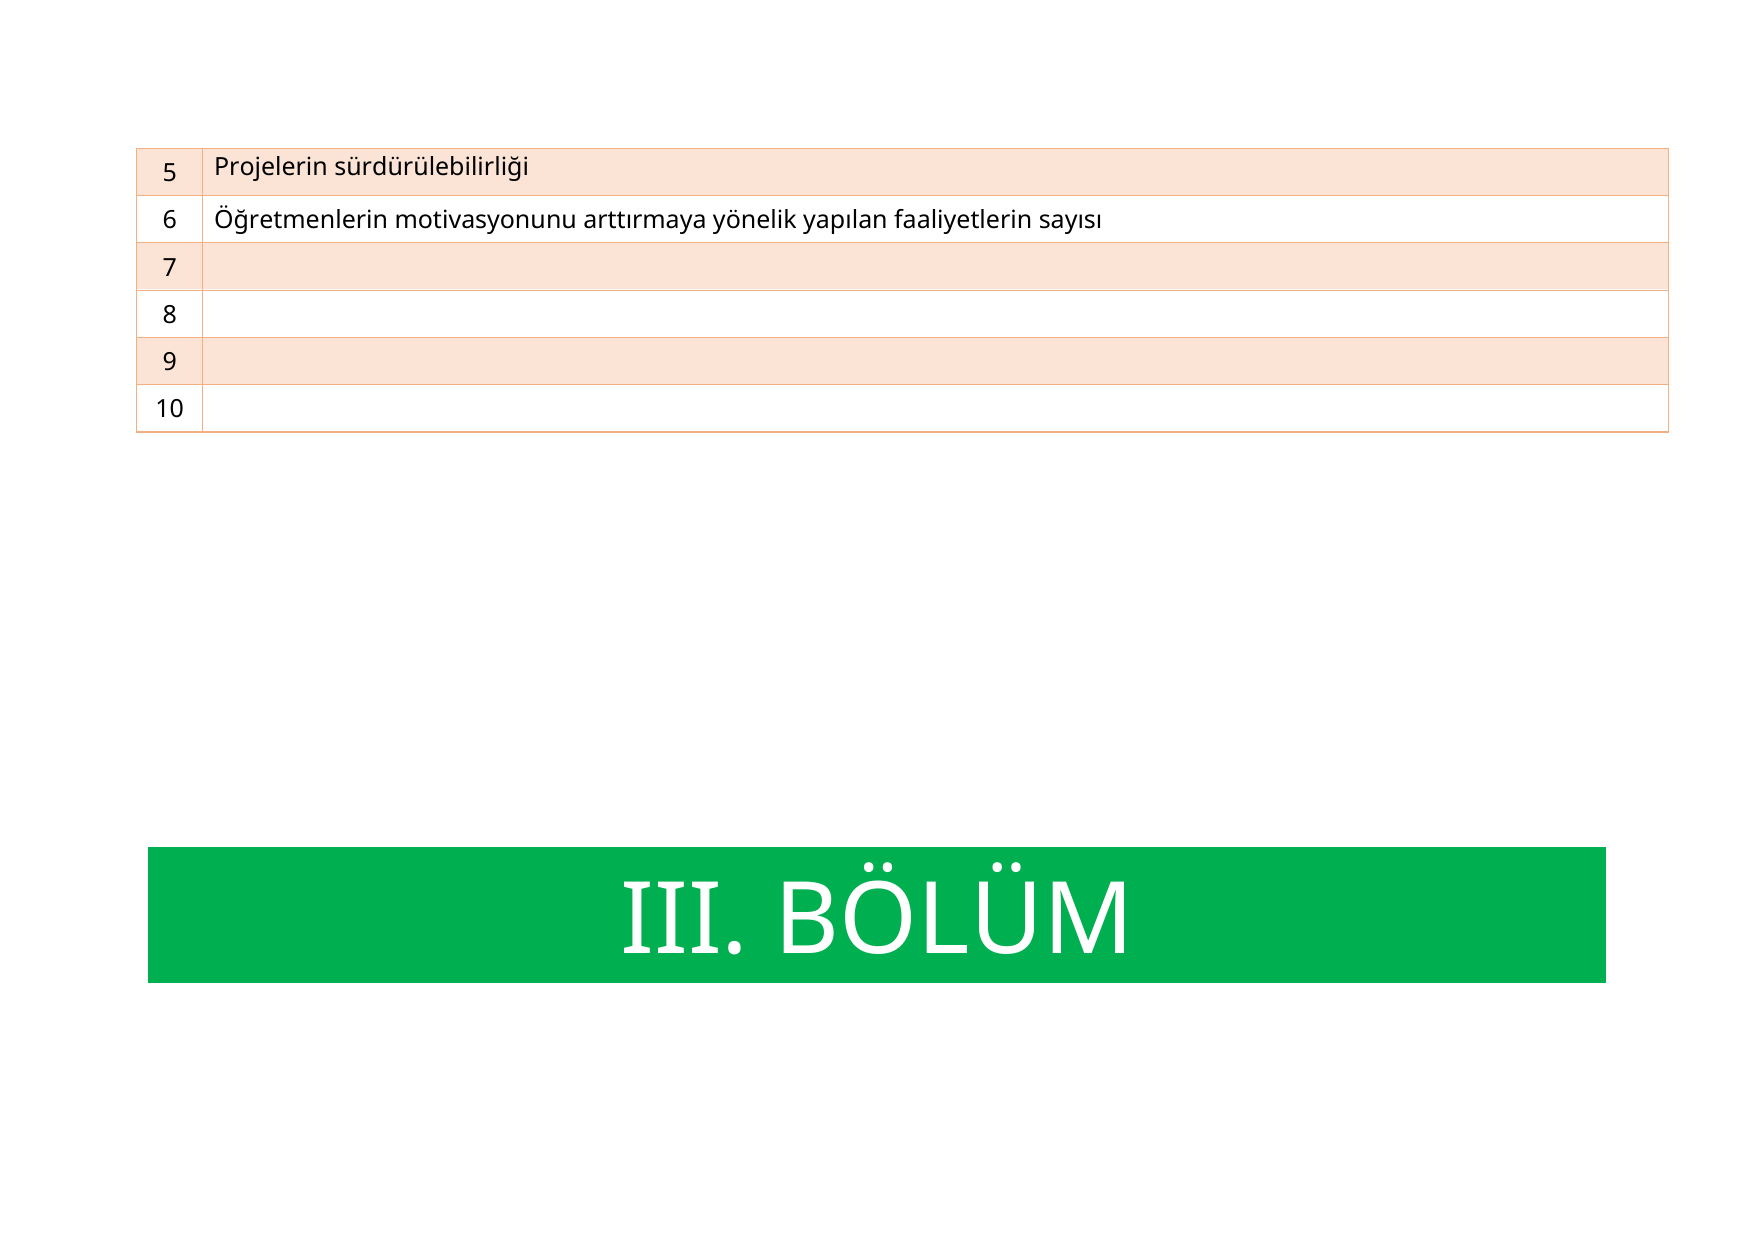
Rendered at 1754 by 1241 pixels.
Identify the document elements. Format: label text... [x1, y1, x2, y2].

table_cell 5 [137, 149, 202, 195]
table_cell Öğretmenlerin motivasyonunu arttırmaya yönelik yapılan faaliyetlerin sayısı [203, 196, 1668, 242]
table_cell 8 [137, 291, 202, 337]
table_cell [203, 338, 1668, 384]
table_cell 9 [137, 338, 202, 384]
table_cell Projelerin sürdürülebilirliği [203, 149, 1668, 195]
table_cell 7 [137, 243, 202, 289]
table_cell 6 [137, 196, 202, 242]
table_cell [203, 385, 1668, 431]
text III. BÖLÜM [148, 847, 1606, 983]
table_cell [203, 243, 1668, 289]
table_cell [203, 291, 1668, 337]
table_cell 10 [137, 385, 202, 431]
